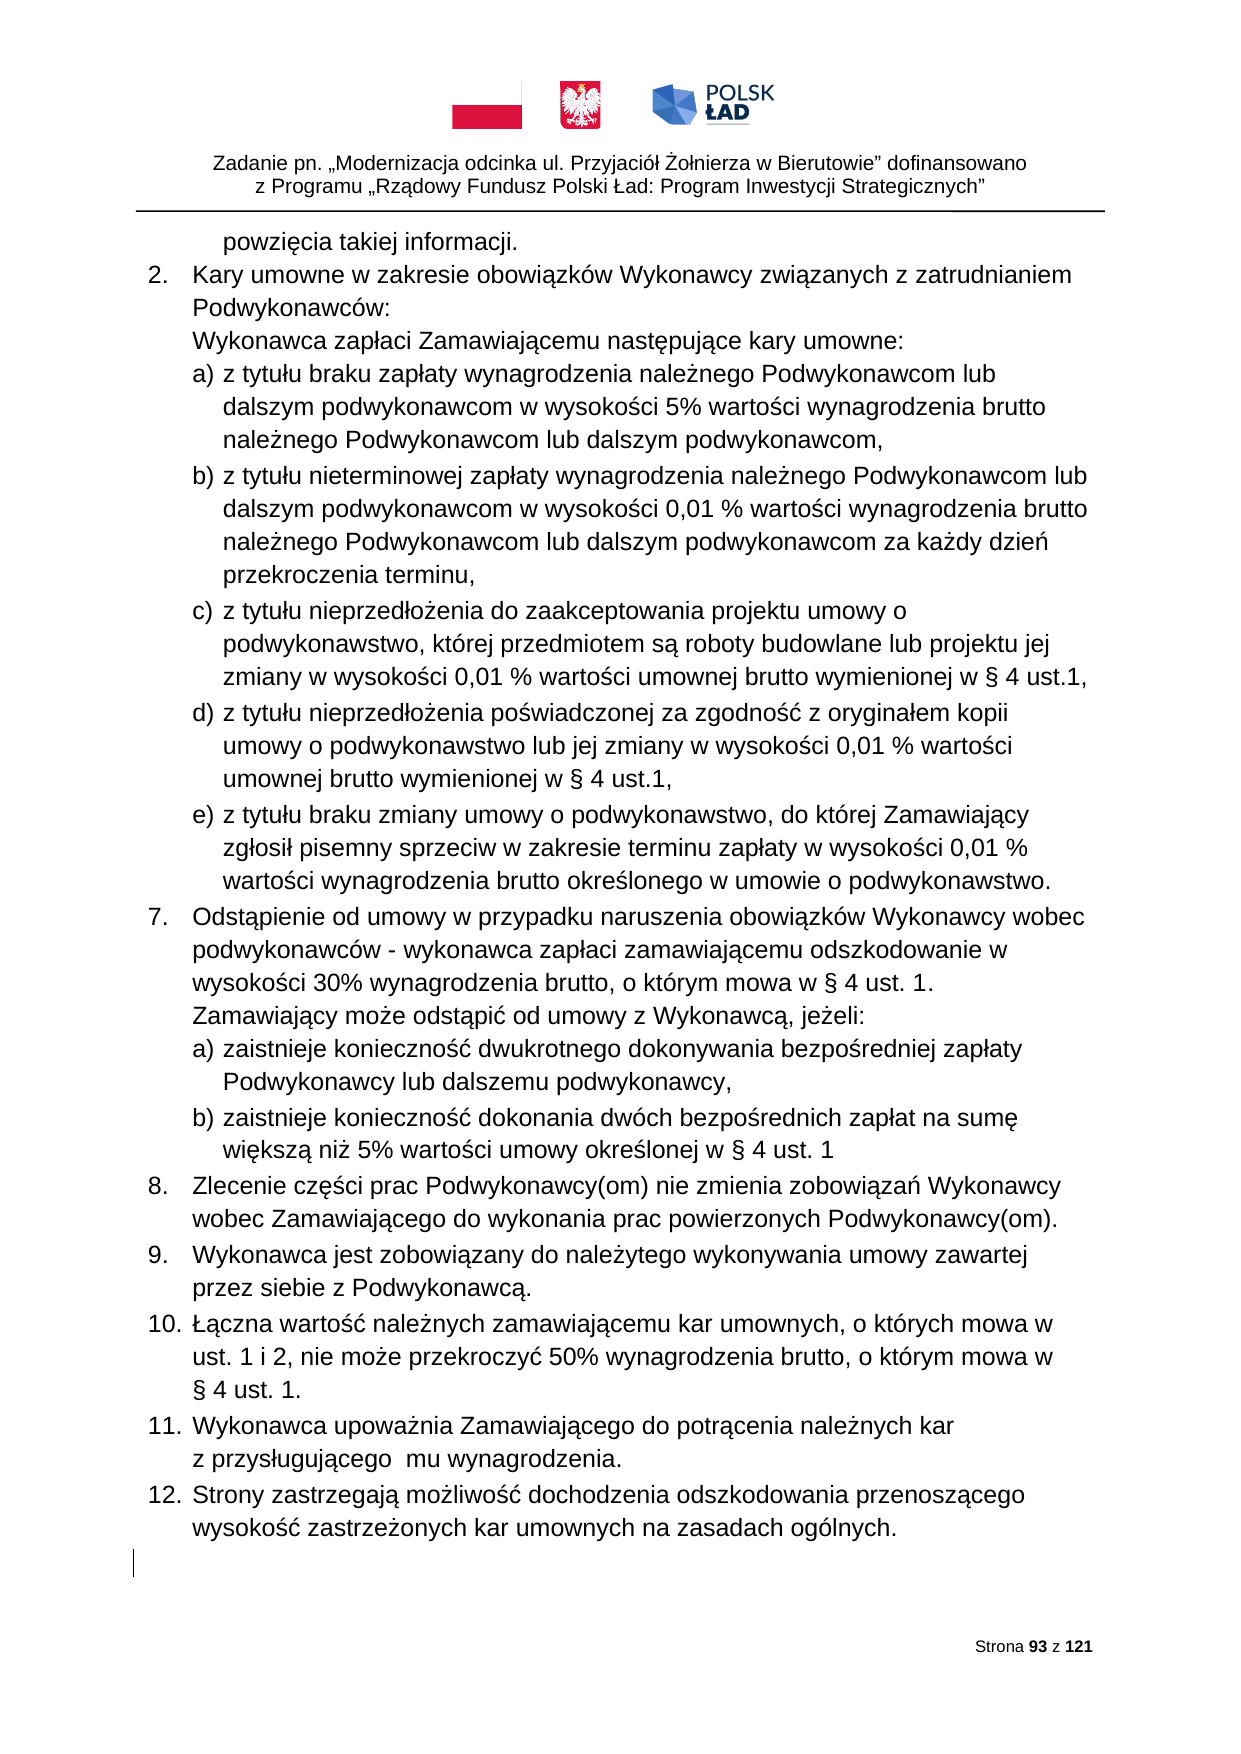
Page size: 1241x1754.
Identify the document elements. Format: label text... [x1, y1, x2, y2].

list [185, 227, 1093, 256]
list zaistnieje konieczność dokonania dwóch bezpośrednich zapłat na sumę większą niż 5% wartości umowy określonej w § 4 ust. 1 [192, 1102, 1093, 1164]
list z tytułu braku zmiany umowy o podwykonawstwo, do której Zamawiający zgłosił pisemny sprzeciw w zakresie terminu zapłaty w wysokości 0,01 % wartości wynagrodzenia brutto określonego w umowie o podwykonawstwo. [192, 800, 1093, 894]
picture [450, 81, 600, 129]
list Strony zastrzegają możliwość dochodzenia odszkodowania przenoszącego wysokość zastrzeżonych kar umownych na zasadach ogólnych. [148, 1480, 1093, 1542]
picture [652, 84, 774, 125]
text Wykonawca zapłaci Zamawiającemu następujące kary umowne: [148, 326, 1093, 355]
list z tytułu nieprzedłożenia do zaakceptowania projektu umowy o podwykonawstwo, której przedmiotem są roboty budowlane lub projektu jej zmiany w wysokości 0,01 % wartości umownej brutto wymienionej w § 4 ust.1, [192, 596, 1093, 691]
list z tytułu nieprzedłożenia poświadczonej za zgodność z oryginałem kopii umowy o podwykonawstwo lub jej zmiany w wysokości 0,01 % wartości umownej brutto wymienionej w § 4 ust.1, [192, 698, 1093, 793]
list zaistnieje konieczność dwukrotnego dokonywania bezpośredniej zapłaty Podwykonawcy lub dalszemu podwykonawcy, [192, 1034, 1093, 1095]
list z tytułu nieterminowej zapłaty wynagrodzenia należnego Podwykonawcom lub dalszym podwykonawcom w wysokości 0,01 % wartości wynagrodzenia brutto należnego Podwykonawcom lub dalszym podwykonawcom za każdy dzień przekroczenia terminu, [192, 461, 1093, 589]
list z tytułu braku zapłaty wynagrodzenia należnego Podwykonawcom lub dalszym podwykonawcom w wysokości 5% wartości wynagrodzenia brutto należnego Podwykonawcom lub dalszym podwykonawcom, [192, 359, 1093, 454]
list Zlecenie części prac Podwykonawcy(om) nie zmienia zobowiązań Wykonawcy wobec Zamawiającego do wykonania prac powierzonych Podwykonawcy(om). [148, 1171, 1093, 1233]
list Wykonawca upoważnia Zamawiającego do potrącenia należnych kar z przysługującego mu wynagrodzenia. [148, 1411, 1093, 1473]
list Wykonawca jest zobowiązany do należytego wykonywania umowy zawartej przez siebie z Podwykonawcą. [148, 1240, 1093, 1302]
list Kary umowne w zakresie obowiązków Wykonawcy związanych z zatrudnianiem Podwykonawców: [148, 260, 1093, 322]
list Odstąpienie od umowy w przypadku naruszenia obowiązków Wykonawcy wobec podwykonawców - wykonawca zapłaci zamawiającemu odszkodowanie w wysokości 30% wynagrodzenia brutto, o którym mowa w § 4 ust. 1. [148, 902, 1093, 996]
text Zamawiający może odstąpić od umowy z Wykonawcą, jeżeli: [192, 1001, 1093, 1029]
list Łączna wartość należnych zamawiającemu kar umownych, o których mowa w ust. 1 i 2, nie może przekroczyć 50% wynagrodzenia brutto, o którym mowa w § 4 ust. 1. [148, 1309, 1093, 1404]
